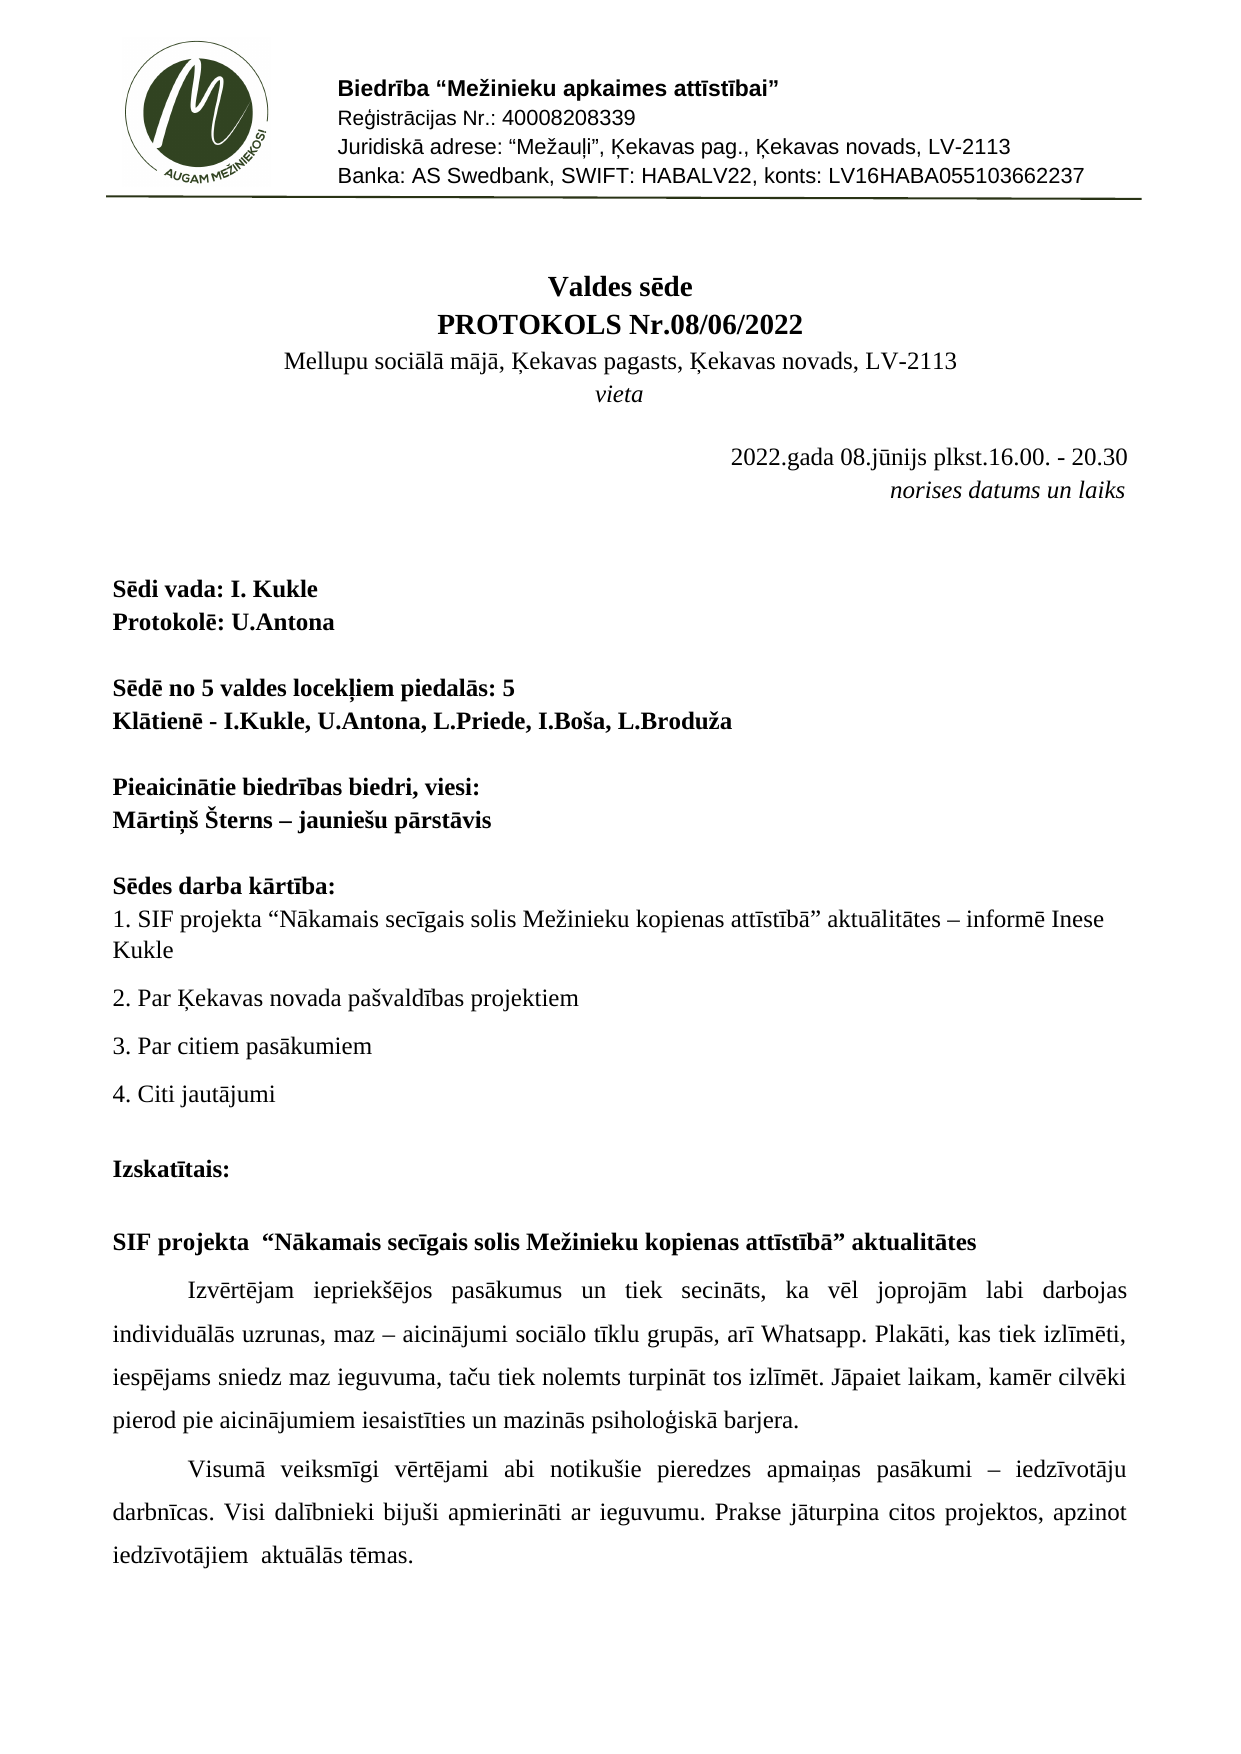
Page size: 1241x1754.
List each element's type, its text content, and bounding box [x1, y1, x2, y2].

text Valdes sēde [112, 269, 1128, 302]
text Visumā veiksmīgi vērtējami abi notikušie pieredzes apmaiņas pasākumi – iedzīvotāju darbnīcas. Visi dalībnieki bijuši apmierināti ar ieguvumu. Prakse jāturpina citos projektos, apzinot iedzīvotājiem aktuālās tēmas. [112, 1454, 1128, 1569]
text 2022.gada 08.jūnijs plkst.16.00. - 20.30 [112, 442, 1128, 471]
text Izvērtējam iepriekšējos pasākumus un tiek secināts, ka vēl joprojām labi darbojas individuālās uzrunas, maz – aicinājumi sociālo tīklu grupās, arī Whatsapp. Plakāti, kas tiek izlīmēti, iespējams sniedz maz ieguvuma, taču tiek nolemts turpināt tos izlīmēt. Jāpaiet laikam, kamēr cilvēki pierod pie aicinājumiem iesaistīties un mazinās psiholoģiskā barjera. [112, 1276, 1128, 1434]
text Pieaicinātie biedrības biedri, viesi: [112, 772, 1128, 801]
text vieta [112, 379, 1128, 408]
text Sēdē no 5 valdes locekļiem piedalās: 5 [112, 673, 1128, 702]
picture [121, 37, 272, 187]
text Protokolē: U.Antona [112, 607, 1128, 636]
text Mārtiņš Šterns – jauniešu pārstāvis [112, 805, 1128, 834]
text 2. Par Ķekavas novada pašvaldības projektiem [112, 983, 1128, 1012]
text Sēdes darba kārtība: [112, 871, 1128, 900]
text 1. SIF projekta “Nākamais secīgais solis Mežinieku kopienas attīstībā” aktuālitātes – informē Inese Kukle [112, 904, 1128, 964]
text Klātienē - I.Kukle, U.Antona, L.Priede, I.Boša, L.Broduža [112, 706, 1128, 735]
text PROTOKOLS Nr.08/06/2022 [112, 307, 1128, 341]
text 3. Par citiem pasākumiem [112, 1031, 1128, 1060]
text 4. Citi jautājumi [112, 1079, 1128, 1136]
text Sēdi vada: I. Kukle [112, 574, 1128, 603]
text SIF projekta “Nākamais secīgais solis Mežinieku kopienas attīstībā” aktualitātes [112, 1227, 1128, 1255]
text Mellupu sociālā mājā, Ķekavas pagasts, Ķekavas novads, LV-2113 [112, 346, 1128, 375]
text Izskatītais: [112, 1154, 1128, 1183]
text norises datums un laiks [112, 475, 1128, 504]
